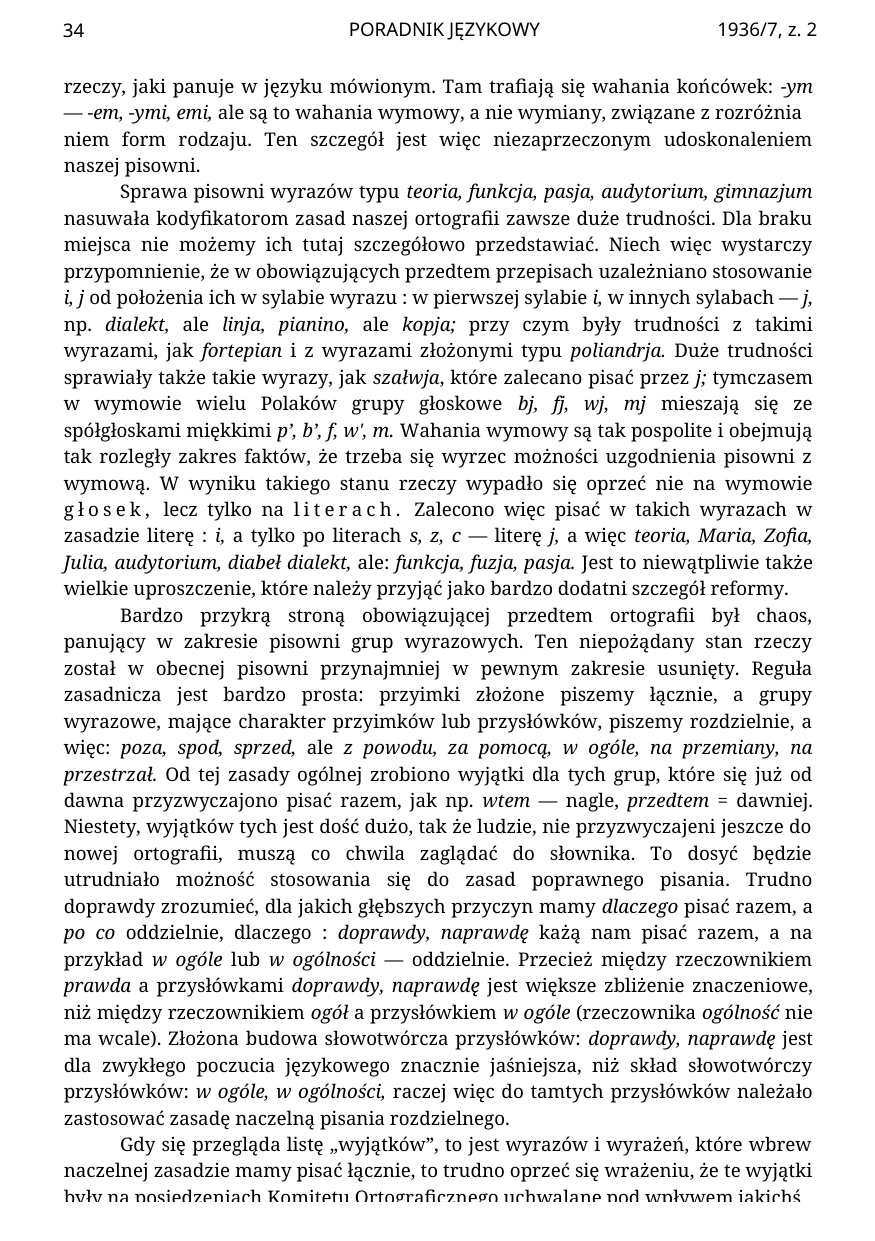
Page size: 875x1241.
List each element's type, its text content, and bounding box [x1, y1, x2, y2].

text niem form rodzaju. Ten szczegół jest więc niezaprzeczonym udoskonaleniem naszej pisowni. [63, 125, 813, 178]
text rzeczy, jaki panuje w języku mówionym. Tam trafiają się wahania końcówek: -ym — -em, -ymi, emi, ale są to wahania wymowy, a nie wymiany, związane z rozróżnia [63, 72, 813, 125]
text 1936/7, z. 2 [717, 22, 817, 40]
text 34 [63, 23, 84, 41]
text Bardzo przykrą stroną obowiązującej przedtem ortografii był chaos, panujący w zakresie pisowni grup wyrazowych. Ten niepożądany stan rzeczy został w obecnej pisowni przynajmniej w pewnym zakresie usunięty. Reguła zasadnicza jest bardzo prosta: przyimki złożone piszemy łącznie, a grupy wyrazowe, mające charakter przyimków lub przysłówków, piszemy rozdzielnie, a więc: poza, spod, sprzed, ale z powodu, za pomocą, w ogóle, na przemiany, na przestrzał. Od tej zasady ogólnej zrobiono wyjątki dla tych grup, które się już od dawna przyzwyczajono pisać razem, jak np. wtem — nagle, przedtem = dawniej. Niestety, wyjątków tych jest dość dużo, tak że ludzie, nie przyzwyczajeni jeszcze do nowej ortografii, muszą co chwila zaglądać do słownika. To dosyć będzie utrudniało możność stosowania się do zasad poprawnego pisania. Trudno doprawdy zrozumieć, dla jakich głębszych przyczyn mamy dlaczego pisać razem, a po co oddzielnie, dlaczego : doprawdy, naprawdę każą nam pisać razem, a na przykład w ogóle lub w ogólności — oddzielnie. Przecież między rzeczownikiem prawda a przysłówkami doprawdy, naprawdę jest większe zbliżenie znaczeniowe, niż między rzeczownikiem ogół a przysłówkiem w ogóle (rzeczownika ogólność nie ma wcale). Złożona budowa słowotwórcza przysłówków: doprawdy, naprawdę jest dla zwykłego poczucia językowego znacznie jaśniejsza, niż skład słowotwórczy przysłówków: w ogóle, w ogólności, raczej więc do tamtych przysłówków należało zastosować zasadę naczelną pisania rozdzielnego. [63, 601, 813, 1130]
text PORADNIK JĘZYKOWY [348, 22, 540, 40]
text Sprawa pisowni wyrazów typu teoria, funkcja, pasja, audytorium, gimnazjum nasuwała kodyfikatorom zasad naszej ortografii zawsze duże trudności. Dla braku miejsca nie możemy ich tutaj szczegółowo przedstawiać. Niech więc wystarczy przypomnienie, że w obowiązujących przedtem przepisach uzależniano stosowanie i, j od położenia ich w sylabie wyrazu : w pierwszej sylabie i, w innych sylabach — j, np. dialekt, ale linja, pianino, ale kopja; przy czym były trudności z takimi wyrazami, jak fortepian i z wyrazami złożonymi typu poliandrja. Duże trudności sprawiały także takie wyrazy, jak szałwja, które zalecano pisać przez j; tymczasem w wymowie wielu Polaków grupy głoskowe bj, fj, wj, mj mieszają się ze spółgłoskami miękkimi p’, b’, f, w', m. Wahania wymowy są tak pospolite i obejmują tak rozległy zakres faktów, że trzeba się wyrzec możności uzgodnienia pisowni z wymową. W wyniku takiego stanu rzeczy wypadło się oprzeć nie na wymowie głosek, lecz tylko na literach. Zalecono więc pisać w takich wyrazach w zasadzie literę : i, a tylko po literach s, z, c — literę j, a więc teoria, Maria, Zofia, Julia, audytorium, diabeł dialekt, ale: funkcja, fuzja, pasja. Jest to niewątpliwie także wielkie uproszczenie, które należy przyjąć jako bardzo dodatni szczegół reformy. [63, 178, 813, 601]
text Gdy się przegląda listę „wyjątków”, to jest wyrazów i wyrażeń, które wbrew naczelnej zasadzie mamy pisać łącznie, to trudno oprzeć się wrażeniu, że te wyjątki były na posiedzeniach Komitetu Ortograficznego uchwalane pod wpływem jakichś [63, 1130, 813, 1201]
